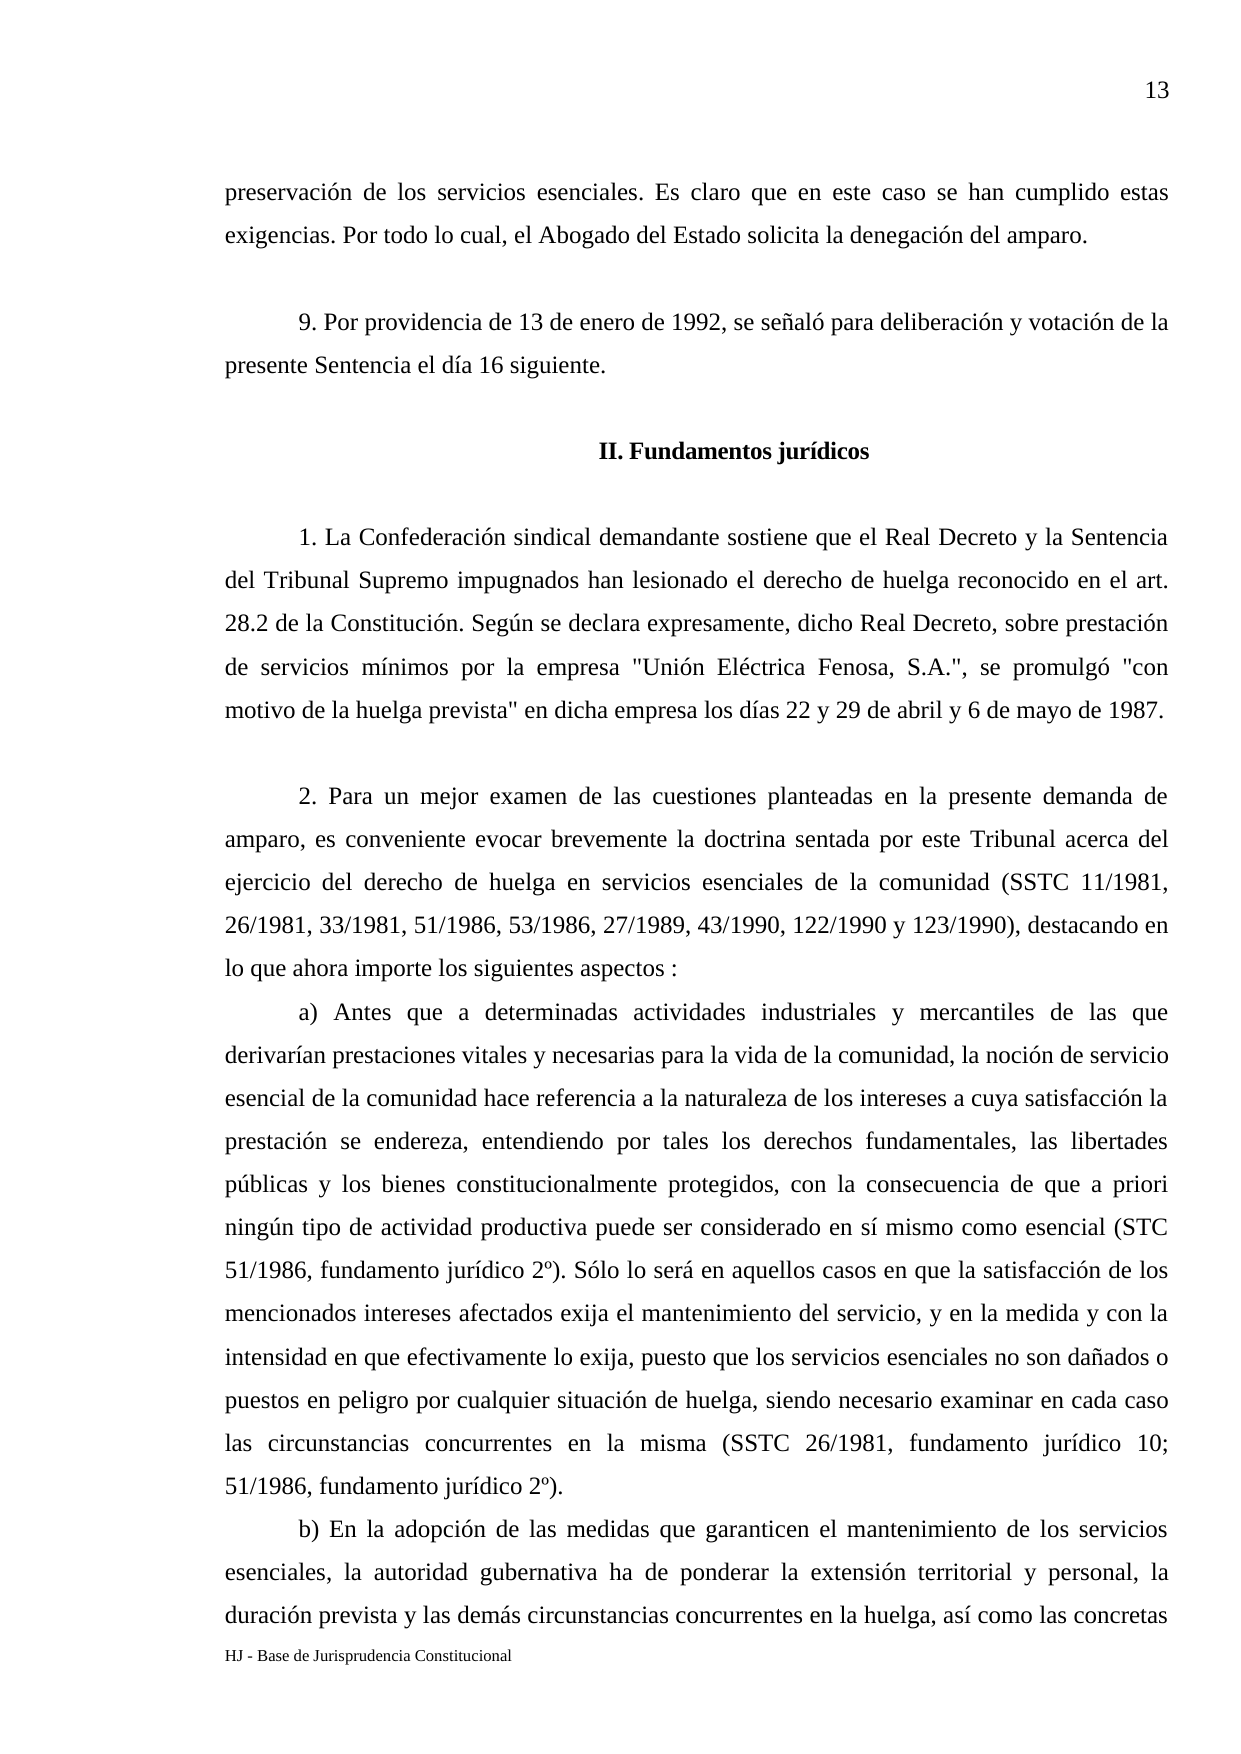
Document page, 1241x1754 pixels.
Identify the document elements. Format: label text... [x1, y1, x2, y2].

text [224, 1514, 1169, 1629]
text 1. La Confederación sindical demandante sostiene que el Real Decreto y la Sentencia del Tribunal Supremo impugnados han lesionado el derecho de huelga reconocido en el art. 28.2 de la Constitución. Según se declara expresamente, dicho Real Decreto, sobre prestación de servicios mínimos por la empresa "Unión Eléctrica Fenosa, S.A.", se promulgó "con motivo de la huelga prevista" en dicha empresa los días 22 y 29 de abril y 6 de mayo de 1987. [224, 522, 1169, 723]
subtitle II. Fundamentos jurídicos [224, 436, 1169, 465]
text a) Antes que a determinadas actividades industriales y mercantiles de las que derivarían prestaciones vitales y necesarias para la vida de la comunidad, la noción de servicio esencial de la comunidad hace referencia a la naturaleza de los intereses a cuya satisfacción la prestación se endereza, entendiendo por tales los derechos fundamentales, las libertades públicas y los bienes constitucionalmente protegidos, con la consecuencia de que a priori ningún tipo de actividad productiva puede ser considerado en sí mismo como esencial (STC 51/1986, fundamento jurídico 2º). Sólo lo será en aquellos casos en que la satisfacción de los mencionados intereses afectados exija el mantenimiento del servicio, y en la medida y con la intensidad en que efectivamente lo exija, puesto que los servicios esenciales no son dañados o puestos en peligro por cualquier situación de huelga, siendo necesario examinar en cada caso las circunstancias concurrentes en la misma (SSTC 26/1981, fundamento jurídico 10; 51/1986, fundamento jurídico 2º). [224, 997, 1169, 1500]
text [224, 177, 1169, 249]
text 9. Por providencia de 13 de enero de 1992, se señaló para deliberación y votación de la presente Sentencia el día 16 siguiente. [224, 307, 1169, 378]
text 2. Para un mejor examen de las cuestiones planteadas en la presente demanda de amparo, es conveniente evocar brevemente la doctrina sentada por este Tribunal acerca del ejercicio del derecho de huelga en servicios esenciales de la comunidad (SSTC 11/1981, 26/1981, 33/1981, 51/1986, 53/1986, 27/1989, 43/1990, 122/1990 y 123/1990), destacando en lo que ahora importe los siguientes aspectos : [224, 781, 1169, 982]
